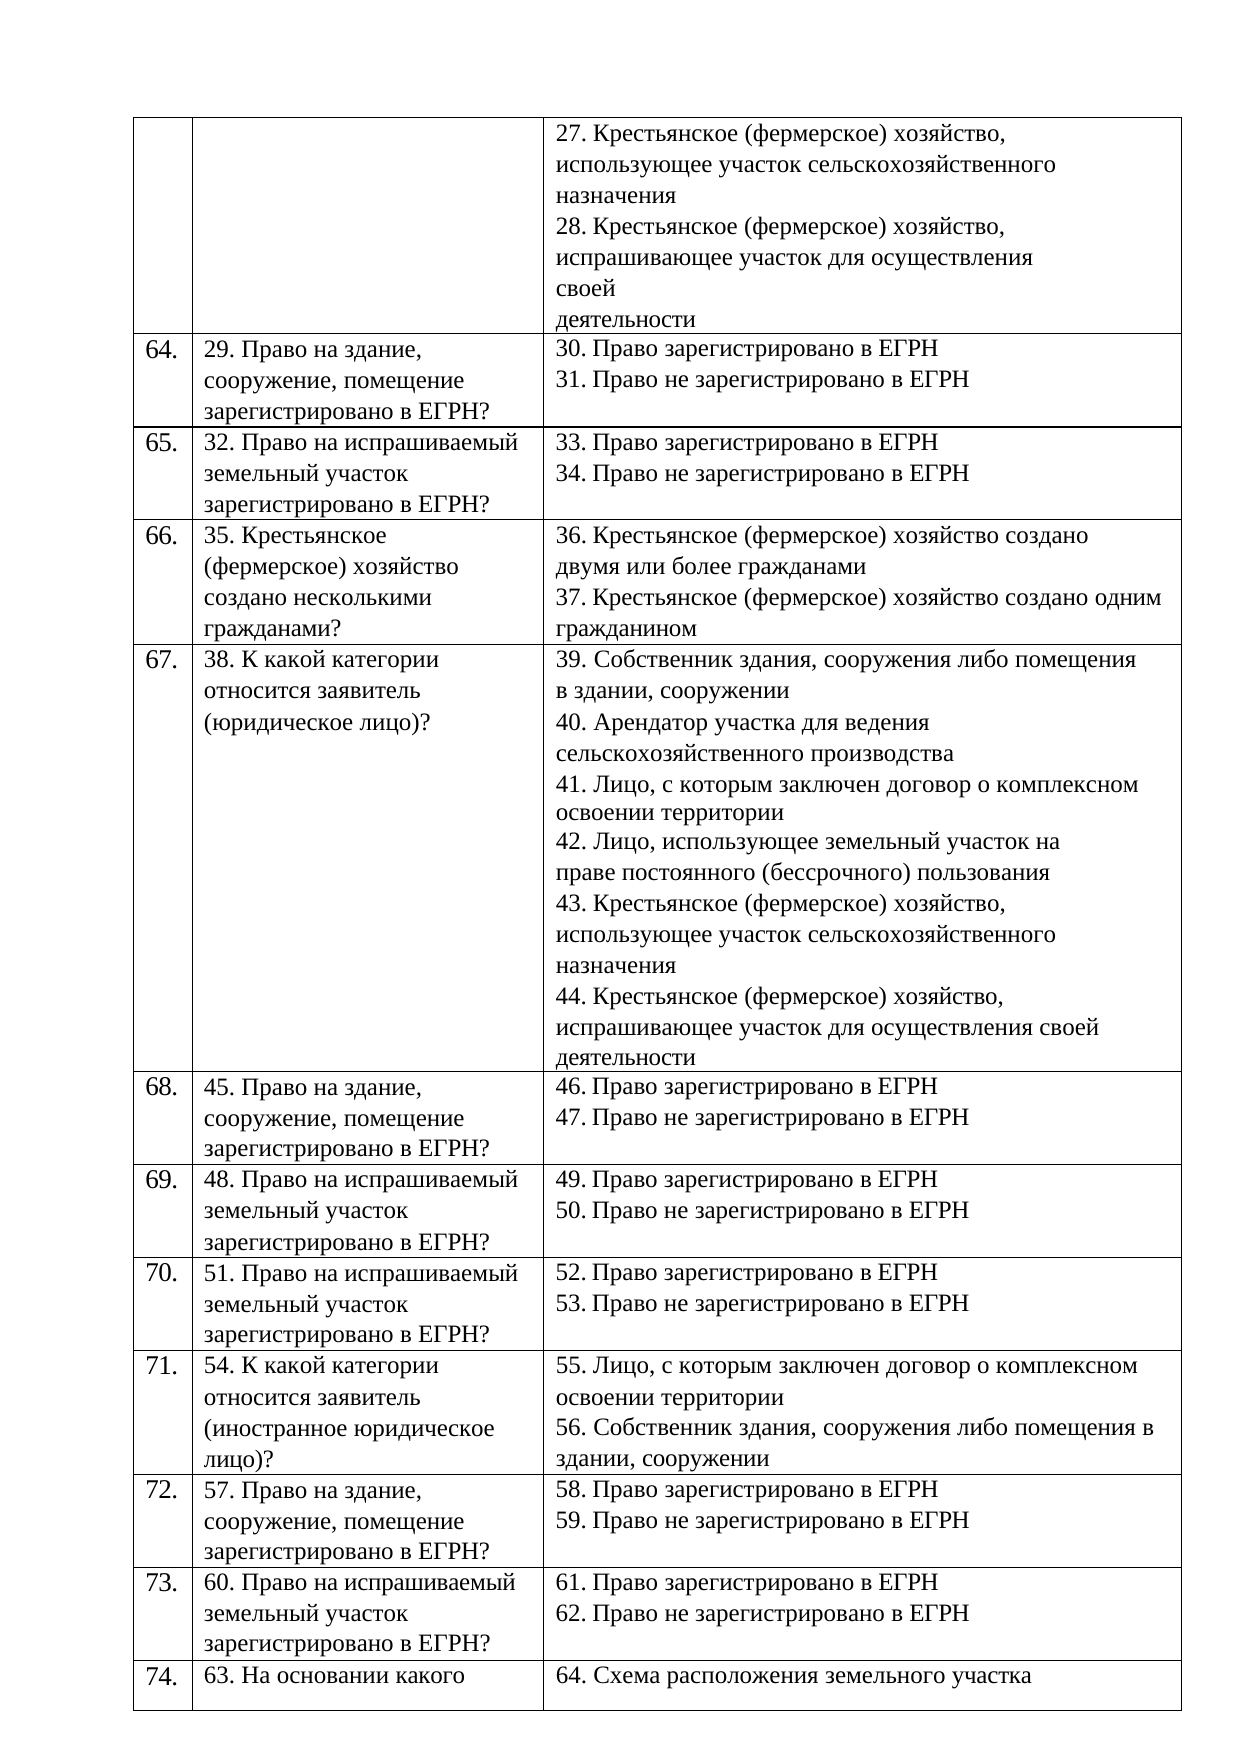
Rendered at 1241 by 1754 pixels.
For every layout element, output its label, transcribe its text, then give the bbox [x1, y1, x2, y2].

table_cell 35. Крестьянское (фермерское) хозяйство создано несколькими гражданами? [193, 520, 543, 643]
table_cell 32. Право на испрашиваемый земельный участок зарегистрировано в ЕГРН? [193, 428, 543, 519]
table_cell 51. Право на испрашиваемый земельный участок зарегистрировано в ЕГРН? [193, 1258, 543, 1349]
table_cell Крестьянское (фермерское) хозяйство создано двумя или более гражданами Крестьянское (фермерское) хозяйство создано одним гражданином [544, 520, 1181, 643]
table_cell 73. [134, 1568, 192, 1660]
table_cell 48. Право на испрашиваемый земельный участок зарегистрировано в ЕГРН? [193, 1165, 543, 1257]
table_cell Право зарегистрировано в ЕГРН Право не зарегистрировано в ЕГРН [544, 428, 1181, 519]
table_cell 72. [134, 1475, 192, 1567]
table_cell 57. Право на здание, сооружение, помещение зарегистрировано в ЕГРН? [193, 1475, 543, 1567]
table_cell 54. К какой категории относится заявитель (иностранное юридическое лицо)? [193, 1351, 543, 1474]
table_header [193, 118, 543, 333]
table_cell 29. Право на здание, сооружение, помещение зарегистрировано в ЕГРН? [193, 334, 543, 426]
table_cell 45. Право на здание, сооружение, помещение зарегистрировано в ЕГРН? [193, 1072, 543, 1163]
table_cell Право зарегистрировано в ЕГРН Право не зарегистрировано в ЕГРН [544, 1258, 1181, 1349]
table_cell 67. [134, 645, 192, 1071]
table_cell 38. К какой категории относится заявитель (юридическое лицо)? [193, 645, 543, 1071]
table_cell 64. [134, 334, 192, 426]
table_cell 65. [134, 428, 192, 519]
table_cell 71. [134, 1351, 192, 1474]
table_header [134, 118, 192, 333]
table_cell 70. [134, 1258, 192, 1349]
table_cell 68. [134, 1072, 192, 1163]
table_cell Право зарегистрировано в ЕГРН Право не зарегистрировано в ЕГРН [544, 1165, 1181, 1257]
table_cell Собственник здания, сооружения либо помещения в здании, сооружении Арендатор участка для ведения сельскохозяйственного производства Лицо, с которым заключен договор о комплексном освоении территории Лицо, использующее земельный участок на праве постоянного (бессрочного) пользования Крестьянское (фермерское) хозяйство, использующее участок сельскохозяйственного назначения Крестьянское (фермерское) хозяйство, испрашивающее участок для осуществления своей деятельности [544, 645, 1181, 1071]
table_cell 64. Схема расположения земельного участка [544, 1661, 1181, 1710]
table_header Крестьянское (фермерское) хозяйство, использующее участок сельскохозяйственного назначения Крестьянское (фермерское) хозяйство, испрашивающее участок для осуществления своей деятельности [544, 118, 1181, 333]
table_cell Право зарегистрировано в ЕГРН Право не зарегистрировано в ЕГРН [544, 1072, 1181, 1163]
table_cell Лицо, с которым заключен договор о комплексном освоении территории Собственник здания, сооружения либо помещения в здании, сооружении [544, 1351, 1181, 1474]
table_cell 63. На основании какого [193, 1661, 543, 1710]
table_cell Право зарегистрировано в ЕГРН Право не зарегистрировано в ЕГРН [544, 334, 1181, 426]
table_cell Право зарегистрировано в ЕГРН Право не зарегистрировано в ЕГРН [544, 1568, 1181, 1660]
table_cell 69. [134, 1165, 192, 1257]
table_cell 66. [134, 520, 192, 643]
table_cell 60. Право на испрашиваемый земельный участок зарегистрировано в ЕГРН? [193, 1568, 543, 1660]
table_cell 74. [134, 1661, 192, 1710]
table_cell Право зарегистрировано в ЕГРН Право не зарегистрировано в ЕГРН [544, 1475, 1181, 1567]
